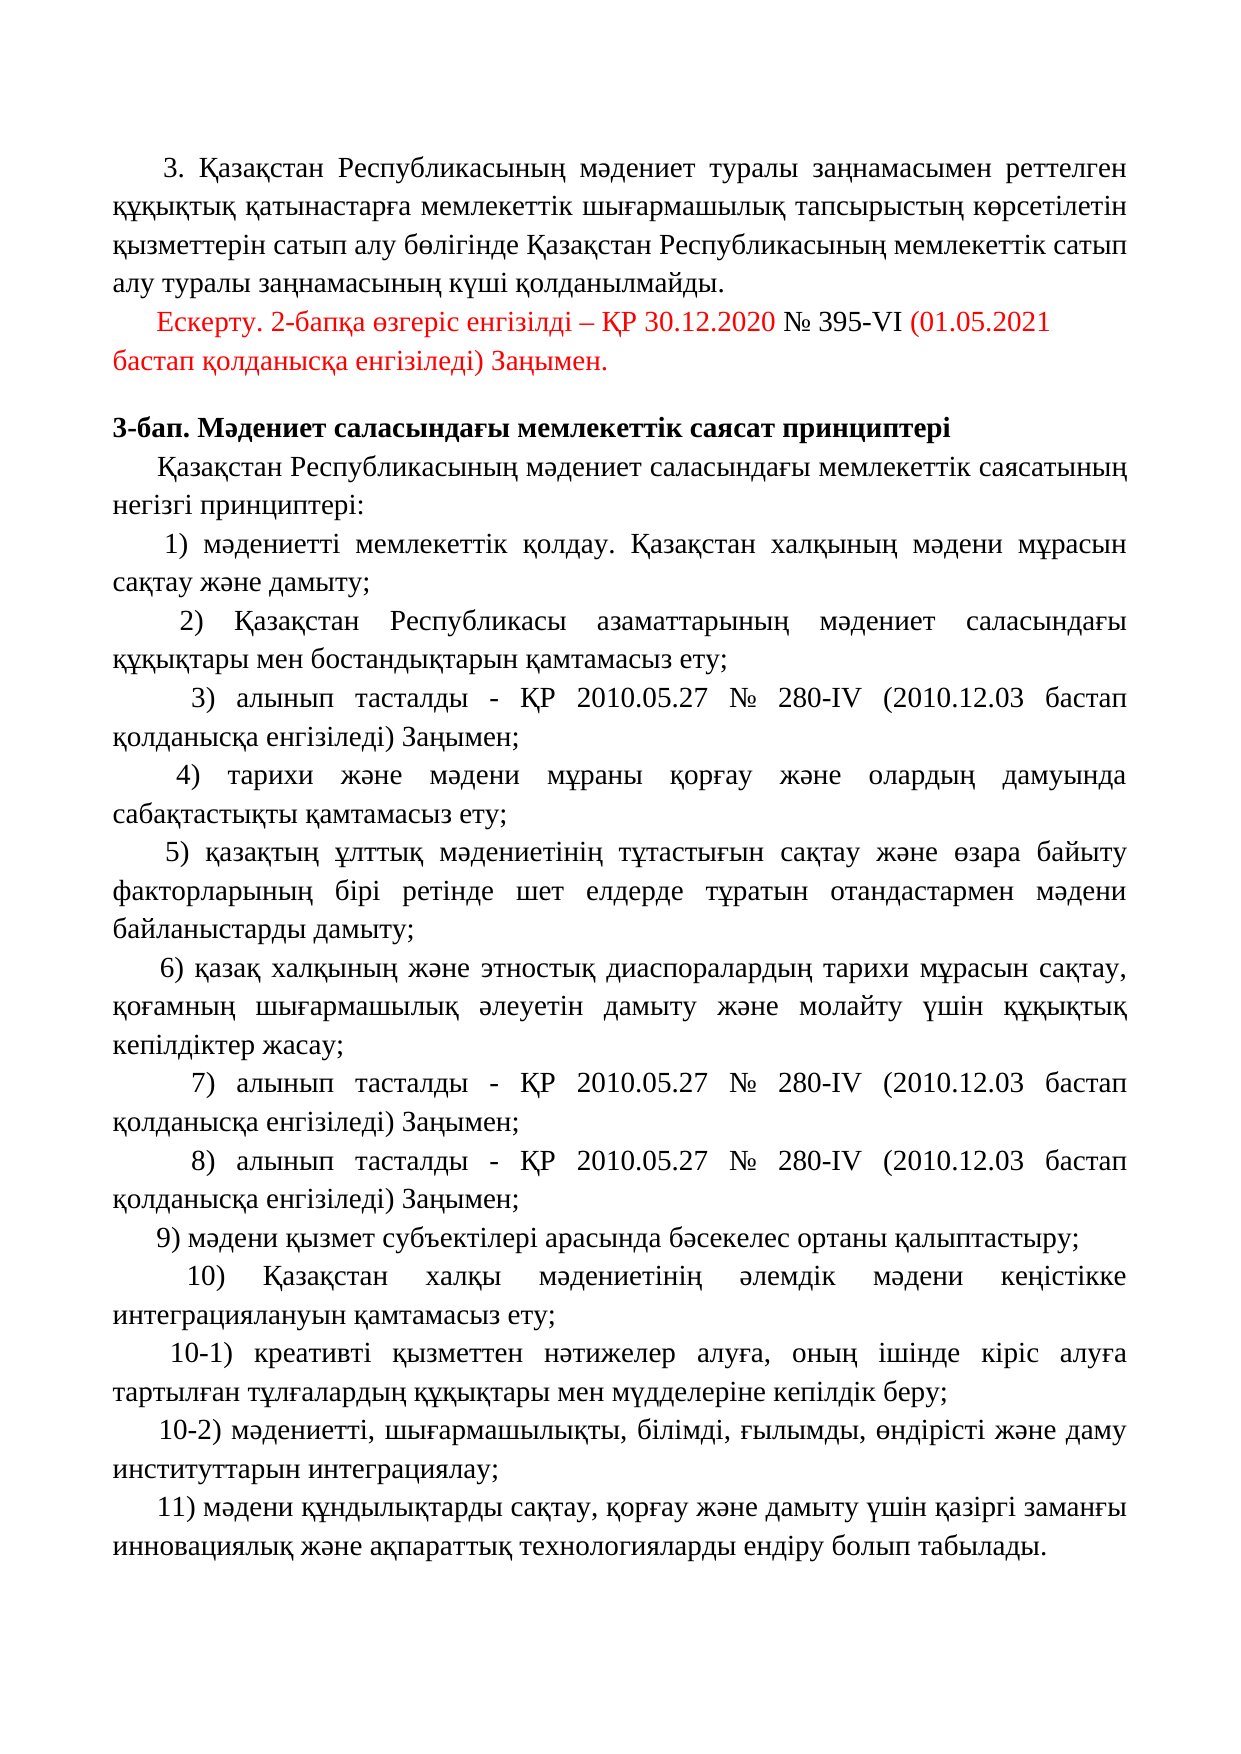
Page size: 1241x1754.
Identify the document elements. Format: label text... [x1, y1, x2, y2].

text 3) алынып тасталды - ҚР 2010.05.27 № 280-IV (2010.12.03 бастап қолданысқа енгізіледі) Заңымен; [112, 680, 1128, 752]
text 10-2) мәдениетті, шығармашылықты, білімді, ғылымды, өндірісті және даму институттарын интеграциялау; [112, 1412, 1128, 1484]
text 10) Қазақстан халқы мәдениетінің әлемдік мәдени кеңістікке интеграциялануын қамтамасыз ету; [112, 1258, 1128, 1330]
text 10-1) креативті қызметтен нәтижелер алуға, оның ішінде кіріс алуға тартылған тұлғалардың құқықтары мен мүдделеріне кепілдік беру; [112, 1335, 1128, 1407]
text 11) мәдени құндылықтарды сақтау, қорғау және дамыту үшін қазіргі заманғы инновациялық және ақпараттық технологияларды ендіру болып табылады. [112, 1489, 1128, 1562]
text 4) тарихи және мәдени мұраны қорғау және олардың дамуында сабақтастықты қамтамасыз ету; [112, 757, 1128, 829]
text 6) қазақ халқының және этностық диаспоралардың тарихи мұрасын сақтау, қоғамның шығармашылық әлеуетін дамыту және молайту үшін құқықтық кепілдіктер жасау; [112, 950, 1128, 1061]
text 8) алынып тасталды - ҚР 2010.05.27 № 280-IV (2010.12.03 бастап қолданысқа енгізіледі) Заңымен; [112, 1143, 1128, 1215]
text 3-бап. Мәдениет саласындағы мемлекеттік саясат принциптері [112, 410, 1128, 444]
text Ескерту. 2-бапқа өзгеріс енгізілді – ҚР 30.12.2020 № 395-VI (01.05.2021 бастап қолданысқа енгізіледі) Заңымен. [112, 304, 1128, 406]
text 7) алынып тасталды - ҚР 2010.05.27 № 280-IV (2010.12.03 бастап қолданысқа енгізіледі) Заңымен; [112, 1066, 1128, 1138]
text 1) мәдениетті мемлекеттік қолдау. Қазақстан халқының мәдени мұрасын сақтау және дамыту; [112, 526, 1128, 598]
text Қазақстан Республикасының мәдениет саласындағы мемлекеттік саясатының негізгі принциптері: [112, 449, 1128, 521]
text 2) Қазақстан Республикасы азаматтарының мәдениет саласындағы құқықтары мен бостандықтарын қамтамасыз ету; [112, 603, 1128, 675]
text 5) қазақтың ұлттық мәдениетінің тұтастығын сақтау және өзара байыту факторларының бірі ретінде шет елдерде тұратын отандастармен мәдени байланыстарды дамыту; [112, 834, 1128, 945]
text 3. Қазақстан Республикасының мәдениет туралы заңнамасымен реттелген құқықтық қатынастарға мемлекеттік шығармашылық тапсырыстың көрсетілетін қызметтерін сатып алу бөлігінде Қазақстан Республикасының мемлекеттік сатып алу туралы заңнамасының күші қолданылмайды. [112, 150, 1128, 299]
text 9) мәдени қызмет субъектілері арасында бәсекелес ортаны қалыптастыру; [112, 1220, 1128, 1253]
